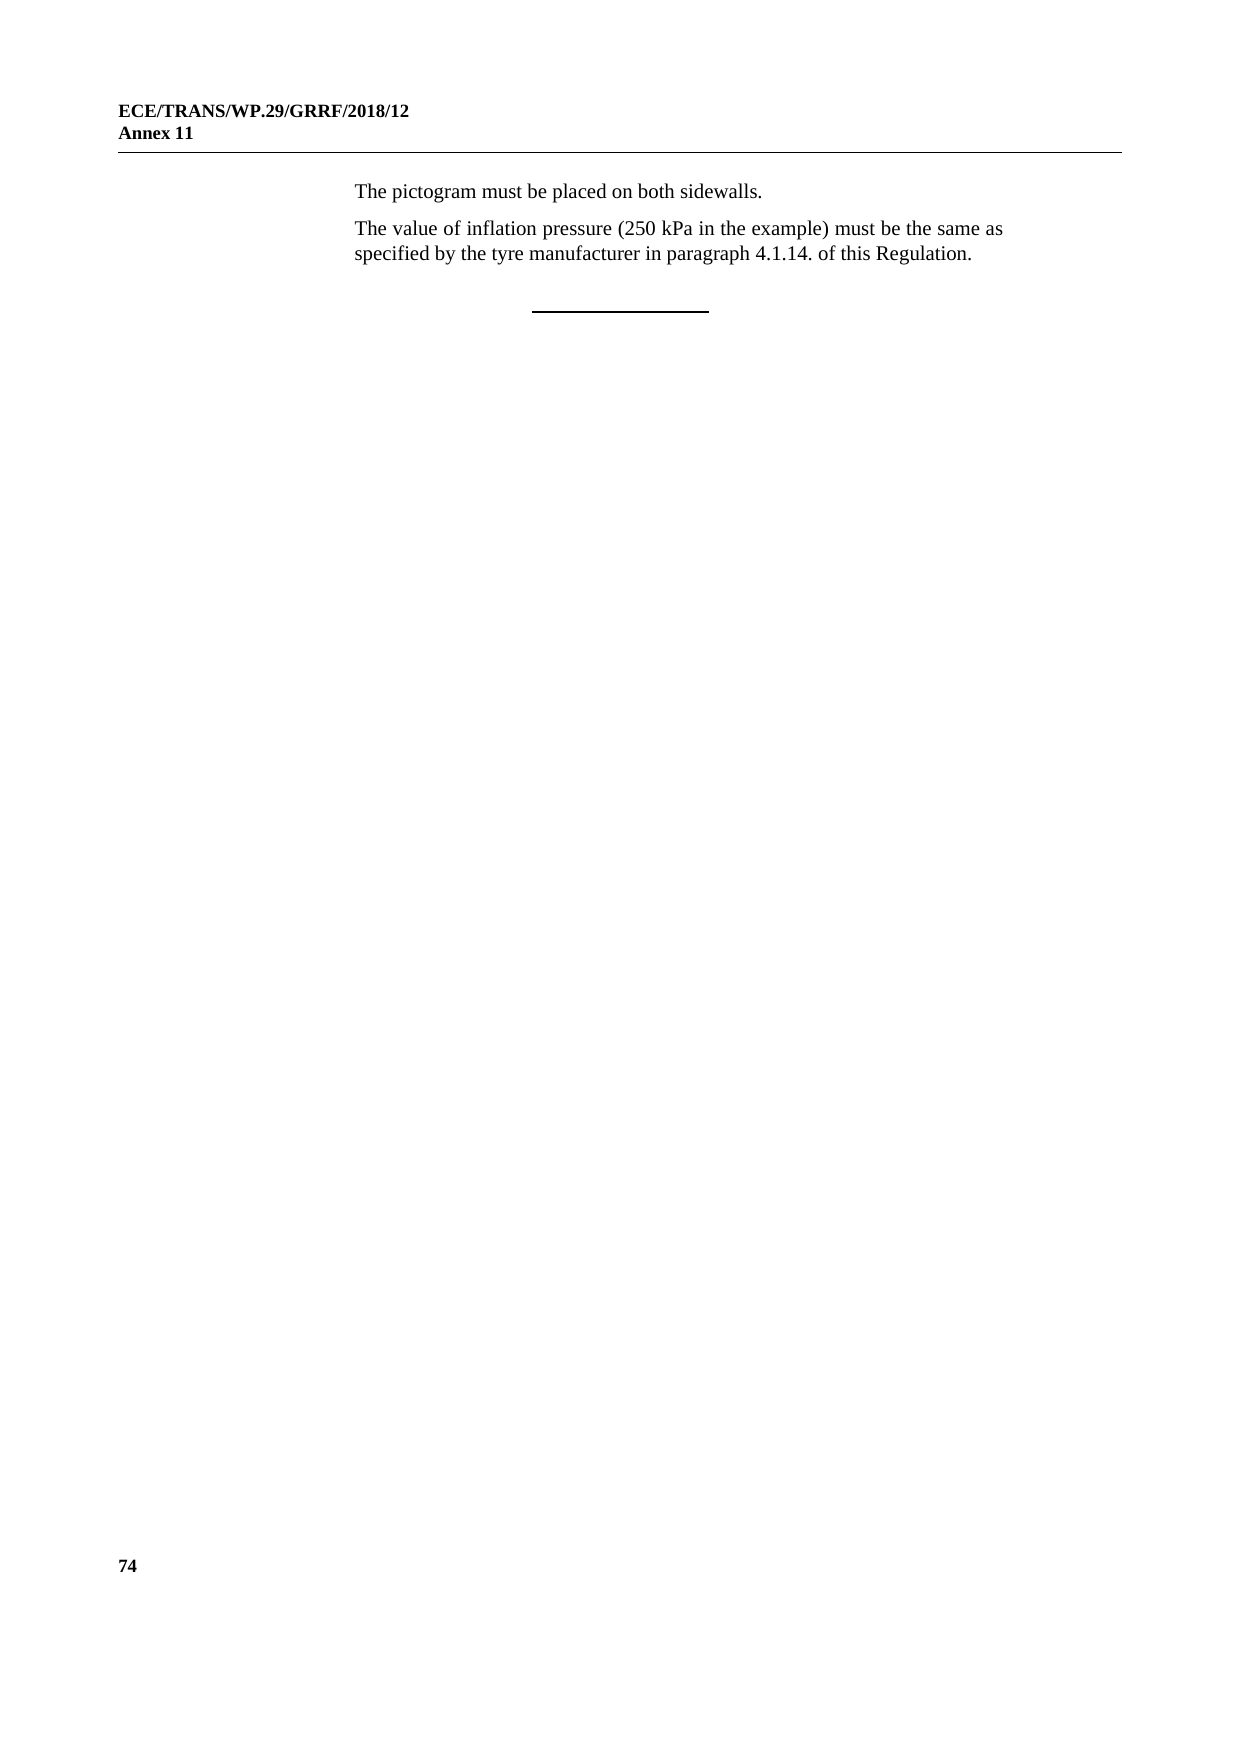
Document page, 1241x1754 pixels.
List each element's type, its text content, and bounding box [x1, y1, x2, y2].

text The pictogram must be placed on both sidewalls. [354, 178, 1004, 203]
text The value of inflation pressure (250 kPa in the example) must be the same as specified by the tyre manufacturer in paragraph 4.1.14. of this Regulation. [354, 215, 1004, 265]
